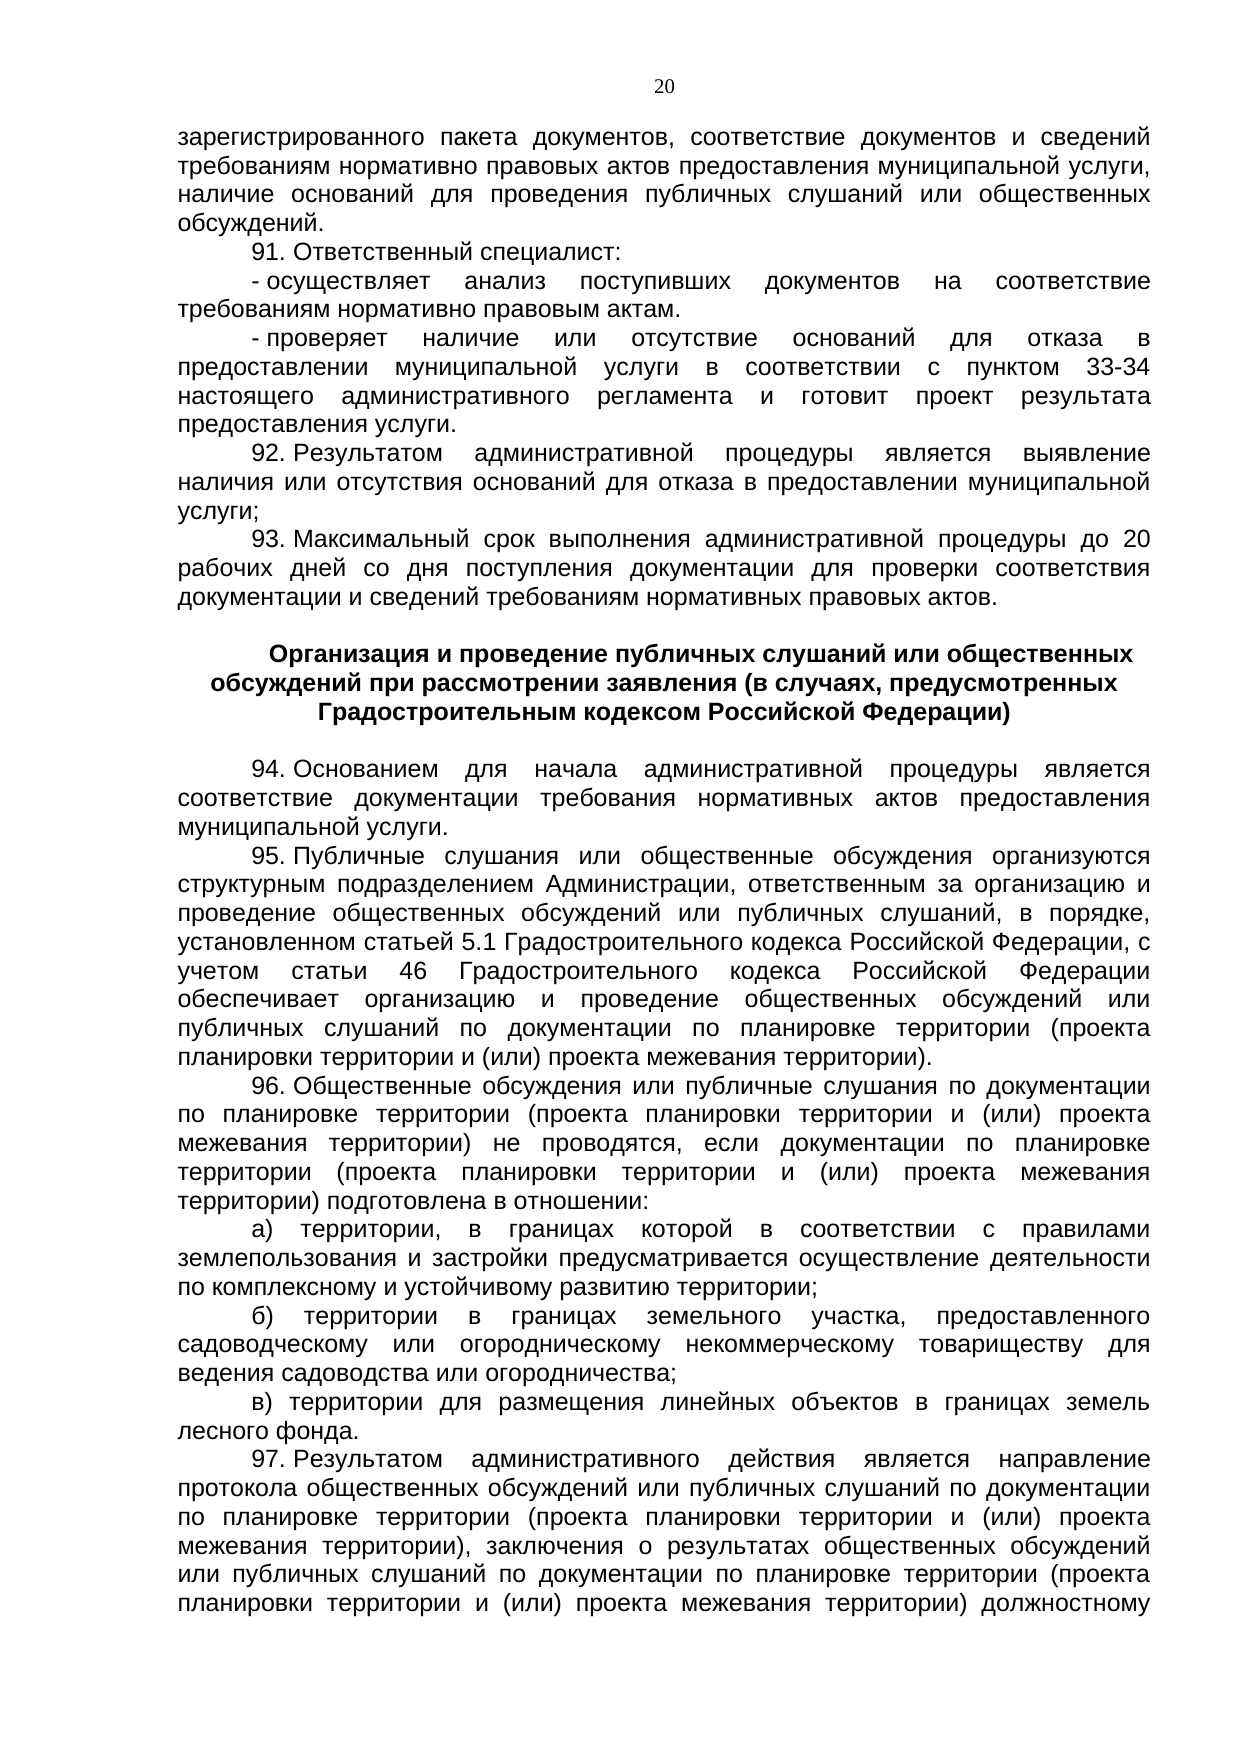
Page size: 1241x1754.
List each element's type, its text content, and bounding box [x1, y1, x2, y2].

text а) территории, в границах которой в соответствии с правилами землепользования и застройки предусматривается осуществление деятельности по комплексному и устойчивому развитию территории; [177, 1214, 1152, 1301]
text - осуществляет анализ поступивших документов на соответствие требованиям нормативно правовым актам. [177, 266, 1152, 323]
text 95. Публичные слушания или общественные обсуждения организуются структурным подразделением Администрации, ответственным за организацию и проведение общественных обсуждений или публичных слушаний, в порядке, установленном статьей 5.1 Градостроительного кодекса Российской Федерации, с учетом статьи 46 Градостроительного кодекса Российской Федерации обеспечивает организацию и проведение общественных обсуждений или публичных слушаний по документации по планировке территории (проекта планировки территории и (или) проекта межевания территории). [177, 841, 1152, 1071]
text Организация и проведение публичных слушаний или общественных обсуждений при рассмотрении заявления (в случаях, предусмотренных Градостроительным кодексом Российской Федерации) [177, 639, 1152, 726]
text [177, 122, 1152, 237]
text 92. Результатом административной процедуры является выявление наличия или отсутствия оснований для отказа в предоставлении муниципальной услуги; [177, 438, 1152, 524]
text 91. Ответственный специалист: [177, 237, 1152, 266]
text б) территории в границах земельного участка, предоставленного садоводческому или огородническому некоммерческому товариществу для ведения садоводства или огородничества; [177, 1301, 1152, 1387]
text 94. Основанием для начала административной процедуры является соответствие документации требования нормативных актов предоставления муниципальной услуги. [177, 754, 1152, 841]
text 93. Максимальный срок выполнения административной процедуры до 20 рабочих дней со дня поступления документации для проверки соответствия документации и сведений требованиям нормативных правовых актов. [177, 524, 1152, 611]
text в) территории для размещения линейных объектов в границах земель лесного фонда. [177, 1387, 1152, 1444]
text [177, 1444, 1152, 1617]
text - проверяет наличие или отсутствие оснований для отказа в предоставлении муниципальной услуги в соответствии с пунктом 33-34 настоящего административного регламента и готовит проект результата предоставления услуги. [177, 323, 1152, 438]
text 96. Общественные обсуждения или публичные слушания по документации по планировке территории (проекта планировки территории и (или) проекта межевания территории) не проводятся, если документации по планировке территории (проекта планировки территории и (или) проекта межевания территории) подготовлена в отношении: [177, 1071, 1152, 1214]
